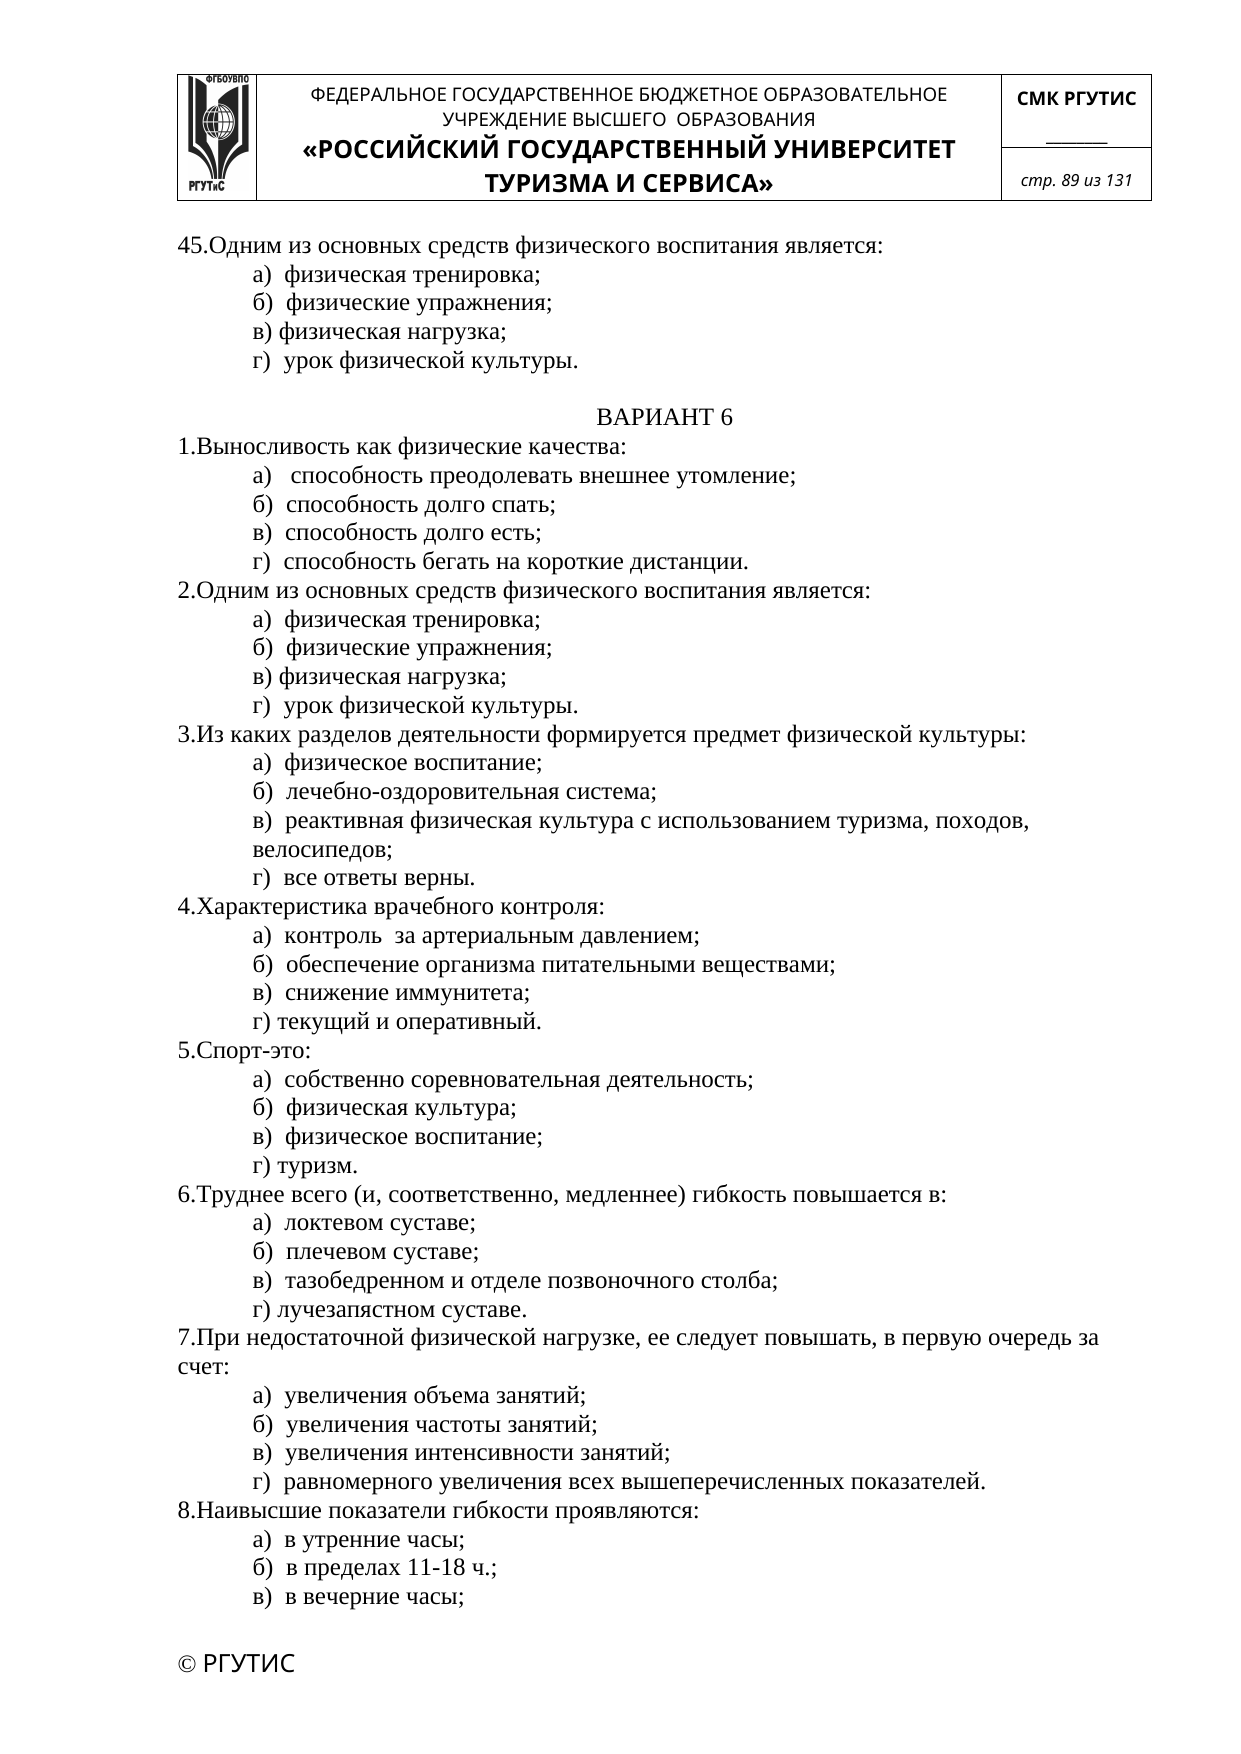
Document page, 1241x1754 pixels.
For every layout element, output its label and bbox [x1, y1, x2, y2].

picture [188, 75, 249, 191]
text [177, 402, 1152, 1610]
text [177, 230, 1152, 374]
